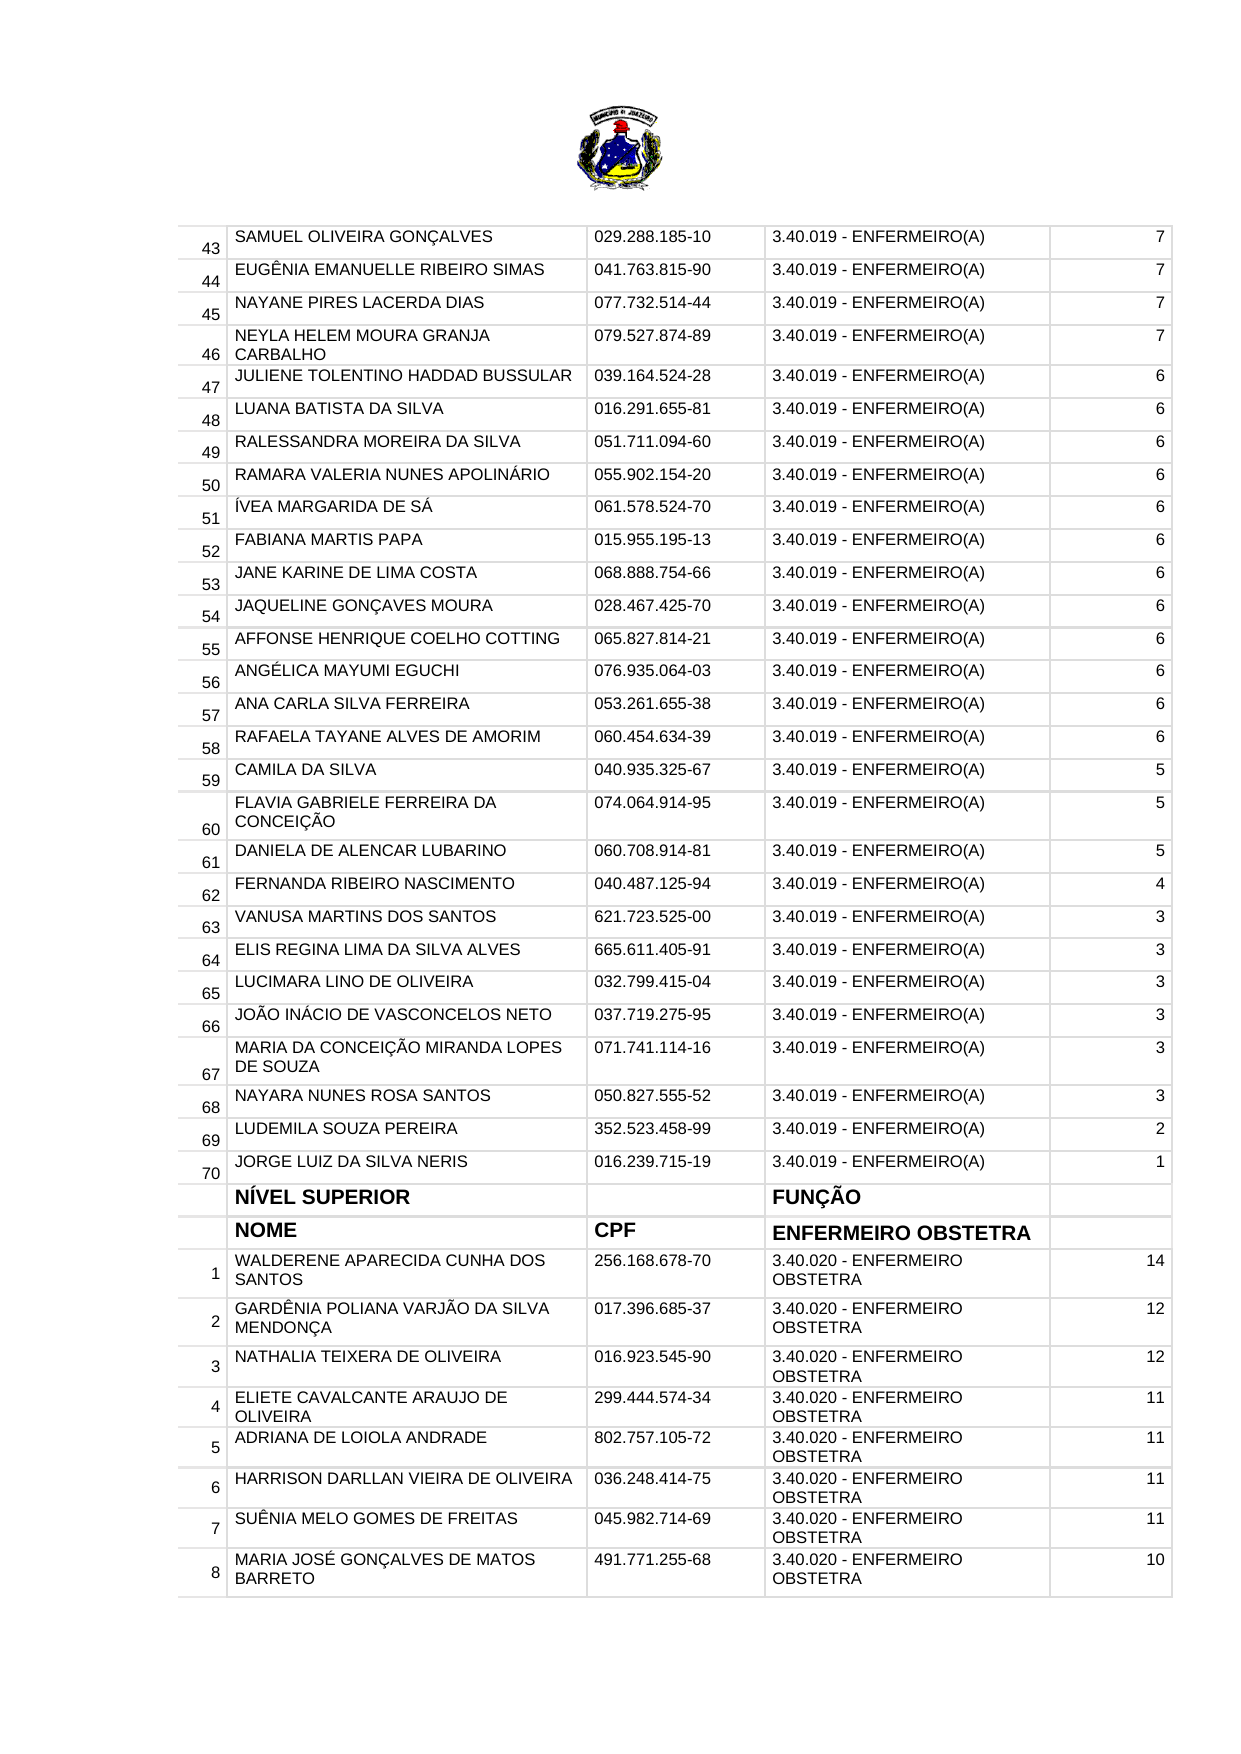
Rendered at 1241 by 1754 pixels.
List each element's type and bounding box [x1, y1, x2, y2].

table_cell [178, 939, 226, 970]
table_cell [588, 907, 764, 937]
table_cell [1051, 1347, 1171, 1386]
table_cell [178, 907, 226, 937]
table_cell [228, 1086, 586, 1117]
picture [574, 102, 666, 197]
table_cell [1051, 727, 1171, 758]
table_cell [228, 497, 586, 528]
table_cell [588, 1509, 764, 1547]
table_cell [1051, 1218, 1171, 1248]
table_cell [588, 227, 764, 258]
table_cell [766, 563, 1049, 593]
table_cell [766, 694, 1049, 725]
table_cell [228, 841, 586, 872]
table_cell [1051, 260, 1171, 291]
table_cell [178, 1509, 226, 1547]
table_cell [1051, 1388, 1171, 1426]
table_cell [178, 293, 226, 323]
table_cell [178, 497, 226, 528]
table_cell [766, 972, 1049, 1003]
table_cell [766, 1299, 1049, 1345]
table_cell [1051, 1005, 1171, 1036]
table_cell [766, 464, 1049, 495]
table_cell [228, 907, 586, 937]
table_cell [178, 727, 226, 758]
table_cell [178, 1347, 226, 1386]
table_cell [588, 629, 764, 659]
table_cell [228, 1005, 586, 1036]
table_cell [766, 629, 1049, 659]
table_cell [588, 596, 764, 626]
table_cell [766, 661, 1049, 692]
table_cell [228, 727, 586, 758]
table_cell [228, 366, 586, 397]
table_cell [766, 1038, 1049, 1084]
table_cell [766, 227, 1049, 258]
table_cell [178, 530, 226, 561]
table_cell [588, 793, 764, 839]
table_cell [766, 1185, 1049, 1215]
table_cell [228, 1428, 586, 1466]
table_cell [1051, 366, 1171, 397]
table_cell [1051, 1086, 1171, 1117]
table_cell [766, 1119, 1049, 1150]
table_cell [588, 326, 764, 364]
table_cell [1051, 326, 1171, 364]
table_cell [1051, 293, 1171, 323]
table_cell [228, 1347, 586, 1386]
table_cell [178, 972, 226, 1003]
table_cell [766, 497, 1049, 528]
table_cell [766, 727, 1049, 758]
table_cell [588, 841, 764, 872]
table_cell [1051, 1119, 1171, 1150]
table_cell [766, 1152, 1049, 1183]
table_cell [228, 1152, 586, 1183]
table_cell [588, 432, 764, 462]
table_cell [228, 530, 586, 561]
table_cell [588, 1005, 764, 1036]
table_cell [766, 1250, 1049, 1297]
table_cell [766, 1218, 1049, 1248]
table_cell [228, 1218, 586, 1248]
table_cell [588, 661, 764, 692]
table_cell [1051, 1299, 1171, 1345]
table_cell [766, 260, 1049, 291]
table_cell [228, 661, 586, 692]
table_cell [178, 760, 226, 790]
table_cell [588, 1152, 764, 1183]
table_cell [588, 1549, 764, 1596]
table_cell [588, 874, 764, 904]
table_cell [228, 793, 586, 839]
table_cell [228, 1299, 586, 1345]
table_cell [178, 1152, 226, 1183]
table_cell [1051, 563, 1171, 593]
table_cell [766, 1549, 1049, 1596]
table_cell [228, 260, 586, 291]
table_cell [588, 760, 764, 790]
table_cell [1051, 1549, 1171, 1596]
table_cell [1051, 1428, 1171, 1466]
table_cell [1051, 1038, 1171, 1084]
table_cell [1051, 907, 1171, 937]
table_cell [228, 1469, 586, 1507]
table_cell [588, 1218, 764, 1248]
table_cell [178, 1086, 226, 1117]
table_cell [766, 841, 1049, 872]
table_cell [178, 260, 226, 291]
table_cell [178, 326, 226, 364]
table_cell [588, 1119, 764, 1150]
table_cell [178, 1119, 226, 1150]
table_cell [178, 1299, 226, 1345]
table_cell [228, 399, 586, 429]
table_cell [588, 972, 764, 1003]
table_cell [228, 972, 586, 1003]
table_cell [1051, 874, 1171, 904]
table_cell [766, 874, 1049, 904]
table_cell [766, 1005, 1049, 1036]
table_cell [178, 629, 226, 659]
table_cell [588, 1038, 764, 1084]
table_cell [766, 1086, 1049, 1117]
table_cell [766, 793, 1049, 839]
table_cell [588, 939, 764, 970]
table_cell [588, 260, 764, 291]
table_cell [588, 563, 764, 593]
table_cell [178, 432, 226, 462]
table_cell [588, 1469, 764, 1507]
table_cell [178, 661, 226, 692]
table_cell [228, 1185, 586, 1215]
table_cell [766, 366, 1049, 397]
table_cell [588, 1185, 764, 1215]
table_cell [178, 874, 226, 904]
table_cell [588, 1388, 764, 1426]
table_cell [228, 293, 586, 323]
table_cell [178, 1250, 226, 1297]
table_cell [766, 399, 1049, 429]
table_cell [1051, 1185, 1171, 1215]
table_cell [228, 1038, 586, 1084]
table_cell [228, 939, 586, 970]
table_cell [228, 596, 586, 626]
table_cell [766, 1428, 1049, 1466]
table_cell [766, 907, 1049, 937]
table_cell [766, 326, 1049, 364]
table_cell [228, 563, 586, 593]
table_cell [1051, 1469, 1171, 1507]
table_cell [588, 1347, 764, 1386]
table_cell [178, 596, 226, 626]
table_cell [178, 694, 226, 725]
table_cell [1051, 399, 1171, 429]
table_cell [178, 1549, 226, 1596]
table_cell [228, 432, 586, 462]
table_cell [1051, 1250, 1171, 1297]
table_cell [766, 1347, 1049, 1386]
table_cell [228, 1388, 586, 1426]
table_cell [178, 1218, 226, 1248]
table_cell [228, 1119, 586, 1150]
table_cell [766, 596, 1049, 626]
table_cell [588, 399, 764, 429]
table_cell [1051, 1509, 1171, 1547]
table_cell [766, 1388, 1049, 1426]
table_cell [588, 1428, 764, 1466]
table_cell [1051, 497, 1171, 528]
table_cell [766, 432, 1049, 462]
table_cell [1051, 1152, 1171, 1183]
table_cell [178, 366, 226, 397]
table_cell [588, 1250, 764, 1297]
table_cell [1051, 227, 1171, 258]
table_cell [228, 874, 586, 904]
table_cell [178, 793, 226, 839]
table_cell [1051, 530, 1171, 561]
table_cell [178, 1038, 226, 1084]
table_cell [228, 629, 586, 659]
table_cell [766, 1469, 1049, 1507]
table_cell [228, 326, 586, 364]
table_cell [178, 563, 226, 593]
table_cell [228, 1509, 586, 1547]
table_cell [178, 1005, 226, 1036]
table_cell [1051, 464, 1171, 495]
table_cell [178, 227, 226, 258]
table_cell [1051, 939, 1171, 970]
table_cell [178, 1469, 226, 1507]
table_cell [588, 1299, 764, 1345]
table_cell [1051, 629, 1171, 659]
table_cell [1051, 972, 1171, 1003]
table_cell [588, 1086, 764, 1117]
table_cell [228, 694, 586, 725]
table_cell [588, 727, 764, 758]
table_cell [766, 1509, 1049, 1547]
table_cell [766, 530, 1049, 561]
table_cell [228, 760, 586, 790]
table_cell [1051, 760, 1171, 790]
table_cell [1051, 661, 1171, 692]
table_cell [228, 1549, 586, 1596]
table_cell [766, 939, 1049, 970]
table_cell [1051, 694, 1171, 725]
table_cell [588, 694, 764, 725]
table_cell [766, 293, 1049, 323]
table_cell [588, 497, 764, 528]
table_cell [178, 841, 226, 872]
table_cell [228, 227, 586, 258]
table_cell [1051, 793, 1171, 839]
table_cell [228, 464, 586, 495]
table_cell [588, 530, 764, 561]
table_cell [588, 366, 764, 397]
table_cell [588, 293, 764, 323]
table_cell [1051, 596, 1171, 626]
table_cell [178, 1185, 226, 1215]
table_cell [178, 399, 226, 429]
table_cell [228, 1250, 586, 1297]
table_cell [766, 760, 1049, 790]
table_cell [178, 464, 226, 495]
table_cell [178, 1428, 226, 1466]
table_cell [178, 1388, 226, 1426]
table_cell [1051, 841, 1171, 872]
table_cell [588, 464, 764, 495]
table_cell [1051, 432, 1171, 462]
